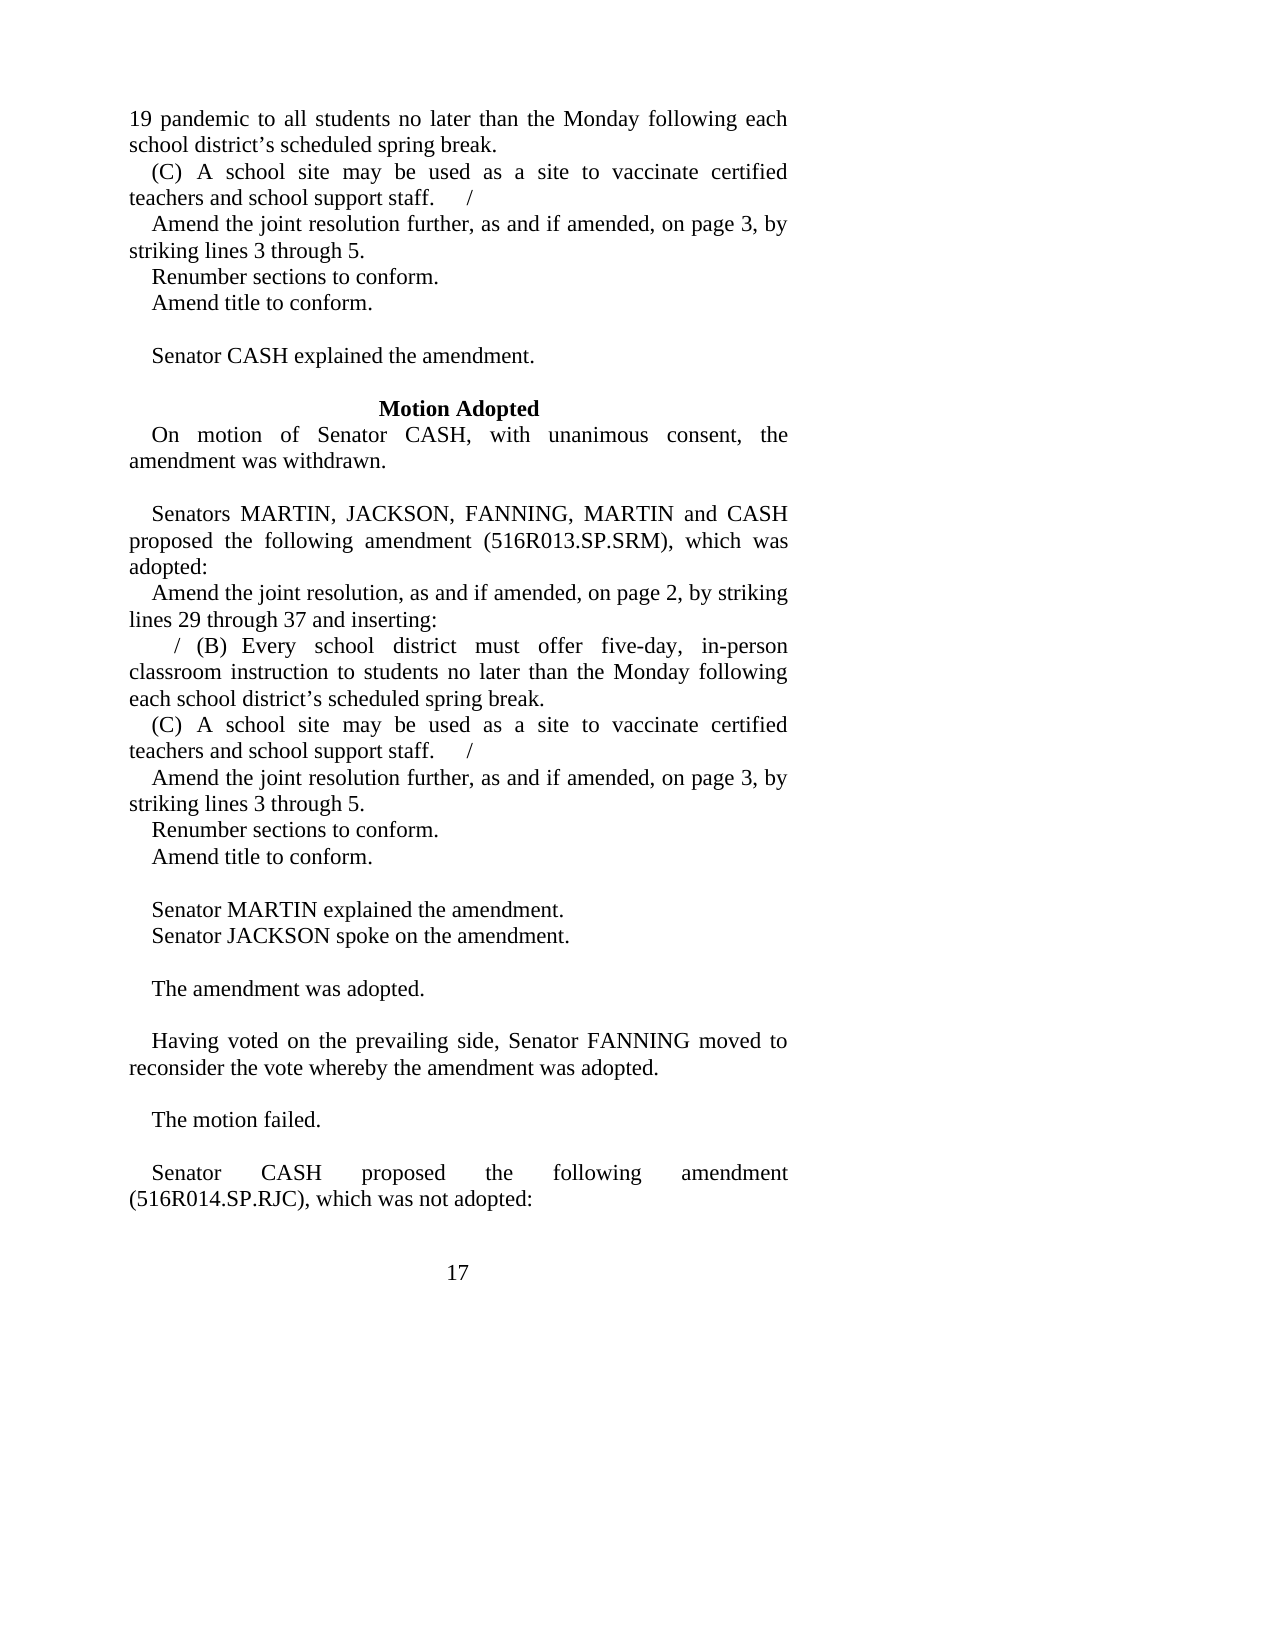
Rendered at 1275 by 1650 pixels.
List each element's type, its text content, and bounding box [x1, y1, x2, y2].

text Amend the joint resolution further, as and if amended, on page 3, by striking lines 3 through 5. [129, 210, 789, 263]
text Amend the joint resolution further, as and if amended, on page 3, by striking lines 3 through 5. [129, 764, 789, 817]
text (C) A school site may be used as a site to vaccinate certified teachers and school support staff. / [129, 711, 789, 764]
text The amendment was adopted. [129, 975, 789, 1001]
text Having voted on the prevailing side, Senator FANNING moved to reconsider the vote whereby the amendment was adopted. [129, 1027, 789, 1080]
text Senator CASH explained the amendment. [129, 342, 789, 368]
text The motion failed. [129, 1106, 789, 1133]
text / (B) Every school district must offer five-day, in-person classroom instruction to students no later than the Monday following each school district’s scheduled spring break. [129, 632, 789, 711]
text Amend title to conform. [129, 843, 789, 869]
text Senator MARTIN explained the amendment. [129, 896, 789, 922]
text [129, 105, 789, 158]
text Senators MARTIN, JACKSON, FANNING, MARTIN and CASH proposed the following amendment (516R013.SP.SRM), which was adopted: [129, 500, 789, 579]
text (C) A school site may be used as a site to vaccinate certified teachers and school support staff. / [129, 158, 789, 210]
text Senator JACKSON spoke on the amendment. [129, 922, 789, 948]
text On motion of Senator CASH, with unanimous consent, the amendment was withdrawn. [129, 421, 789, 474]
text Renumber sections to conform. [129, 263, 789, 289]
text Senator CASH proposed the following amendment (516R014.SP.RJC), which was not adopted: [129, 1159, 789, 1212]
text Amend the joint resolution, as and if amended, on page 2, by striking lines 29 through 37 and inserting: [129, 579, 789, 632]
text Motion Adopted [129, 395, 789, 421]
text Renumber sections to conform. [129, 817, 789, 843]
text Amend title to conform. [129, 289, 789, 316]
